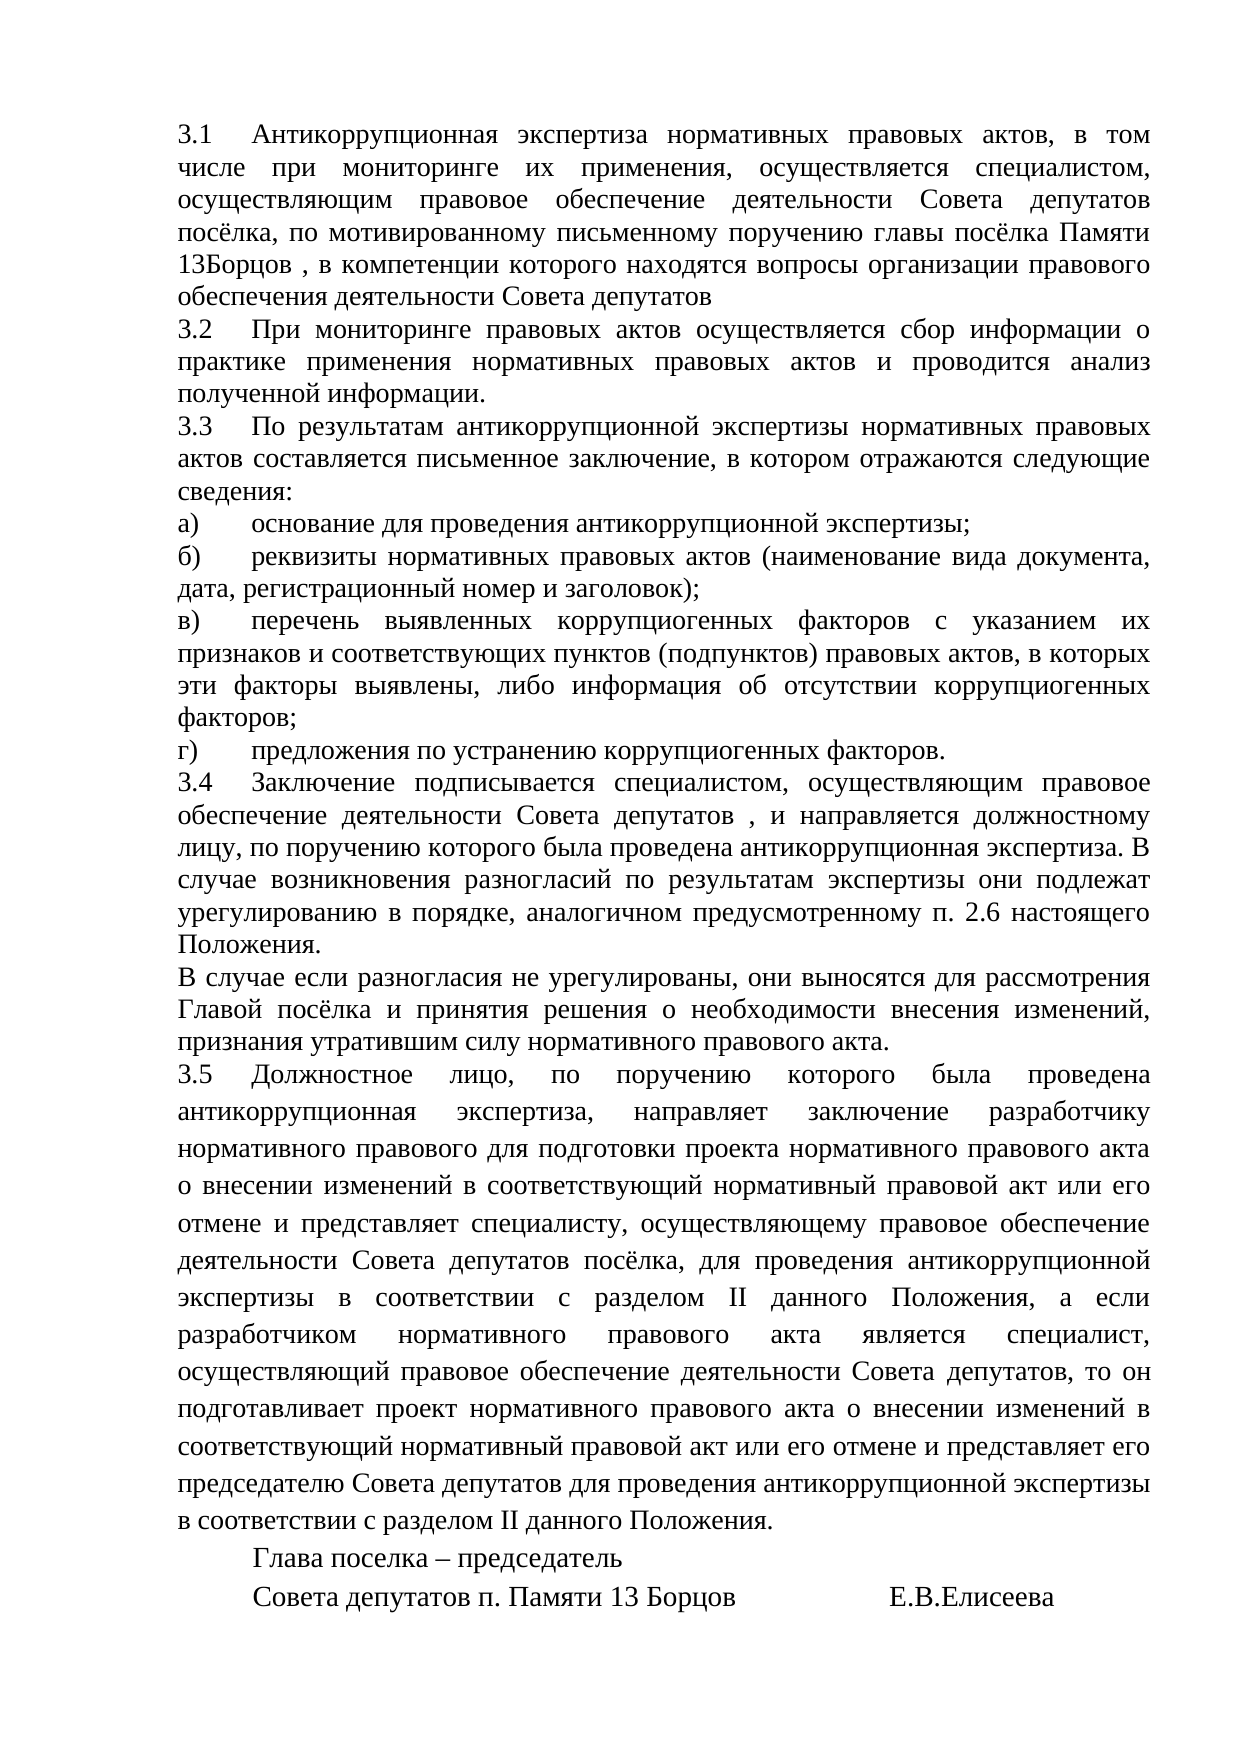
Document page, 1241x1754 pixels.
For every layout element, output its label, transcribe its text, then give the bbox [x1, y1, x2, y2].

text В случае если разногласия не урегулированы, они выносятся для рассмотрения Главой посёлка и принятия решения о необходимости внесения изменений, признания утратившим силу нормативного правового акта. [177, 960, 1152, 1057]
list Совета депутатов п. Памяти 13 Борцов Е.В.Елисеева [252, 1579, 1152, 1612]
list Глава поселка – председатель [252, 1540, 1152, 1574]
list При мониторинге правовых актов осуществляется сбор информации о практике применения нормативных правовых актов и проводится анализ полученной информации. [177, 312, 1152, 409]
text б) реквизиты нормативных правовых актов (наименование вида документа, дата, регистрационный номер и заголовок); [177, 538, 1152, 603]
list Заключение подписывается специалистом, осуществляющим правовое обеспечение деятельности Совета депутатов , и направляется должностному лицу, по поручению которого была проведена антикоррупционная экспертиза. В случае возникновения разногласий по результатам экспертизы они подлежат урегулированию в порядке, аналогичном предусмотренному п. 2.6 настоящего Положения. [177, 765, 1152, 960]
text а) основание для проведения антикоррупционной экспертизы; [177, 506, 1152, 538]
text в) перечень выявленных коррупциогенных факторов с указанием их признаков и соответствующих пунктов (подпунктов) правовых актов, в которых эти факторы выявлены, либо информация об отсутствии коррупциогенных факторов; [177, 603, 1152, 733]
list По результатам антикоррупционной экспертизы нормативных правовых актов составляется письменное заключение, в котором отражаются следующие сведения: [177, 409, 1152, 506]
list Антикоррупционная экспертиза нормативных правовых актов, в том числе при мониторинге их применения, осуществляется специалистом, осуществляющим правовое обеспечение деятельности Совета депутатов посёлка, по мотивированному письменному поручению главы посёлка Памяти 13Борцов , в компетенции которого находятся вопросы организации правового обеспечения деятельности Совета депутатов [177, 117, 1152, 312]
text г) предложения по устранению коррупциогенных факторов. [177, 733, 1152, 765]
list Должностное лицо, по поручению которого была проведена антикоррупционная экспертиза, направляет заключение разработчику нормативного правового для подготовки проекта нормативного правового акта о внесении изменений в соответствующий нормативный правовой акт или его отмене и представляет специалисту, осуществляющему правовое обеспечение деятельности Совета депутатов посёлка, для проведения антикоррупционной экспертизы в соответствии с разделом II данного Положения, а если разработчиком нормативного правового акта является специалист, осуществляющий правовое обеспечение деятельности Совета депутатов, то он подготавливает проект нормативного правового акта о внесении изменений в соответствующий нормативный правовой акт или его отмене и представляет его председателю Совета депутатов для проведения антикоррупционной экспертизы в соответствии с разделом II данного Положения. [177, 1057, 1152, 1536]
